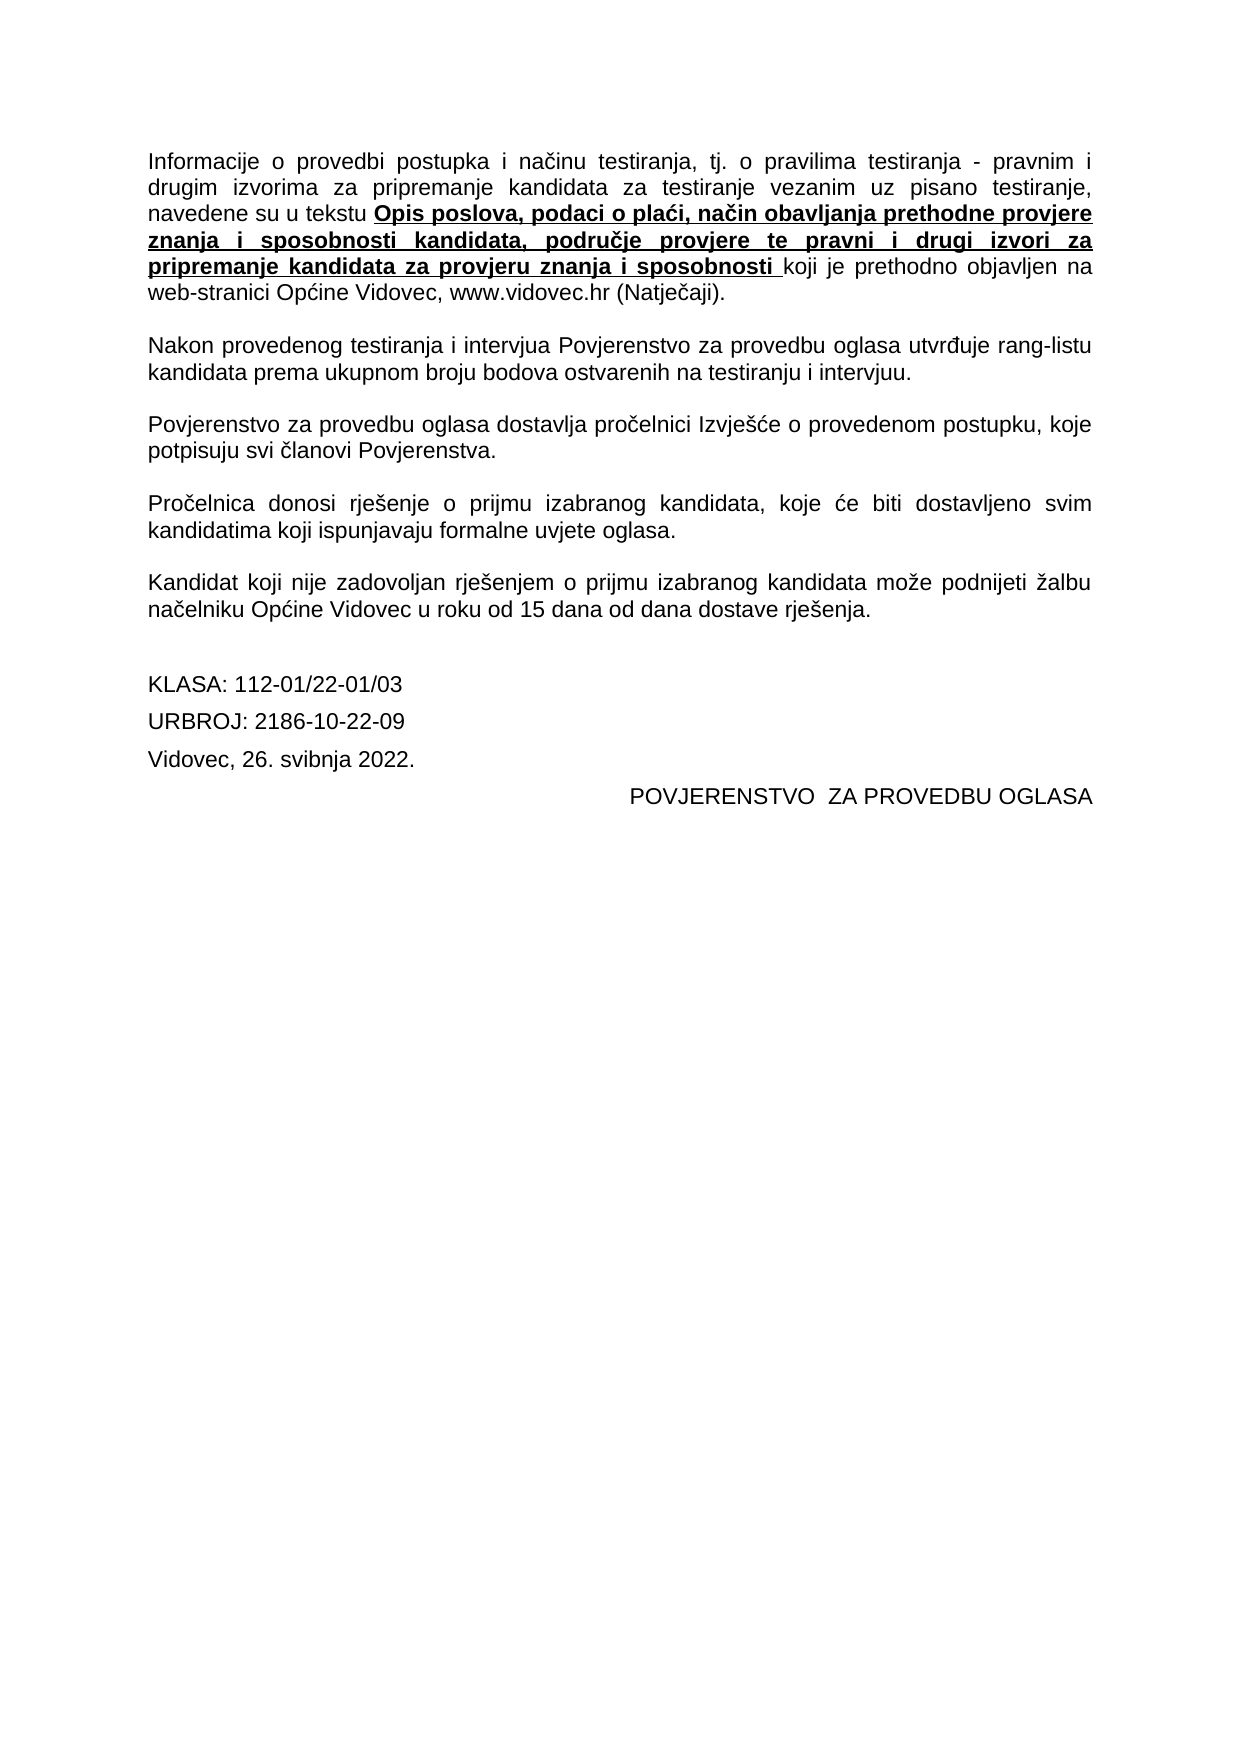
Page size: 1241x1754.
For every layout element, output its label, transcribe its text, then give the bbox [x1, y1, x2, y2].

text Povjerenstvo za provedbu oglasa dostavlja pročelnici Izvješće o provedenom postupku, koje potpisuju svi članovi Povjerenstva. [148, 411, 1093, 464]
text Vidovec, 26. svibnja 2022. [148, 734, 1093, 772]
text Pročelnica donosi rješenje o prijmu izabranog kandidata, koje će biti dostavljeno svim kandidatima koji ispunjavaju formalne uvjete oglasa. [148, 490, 1093, 543]
text KLASA: 112-01/22-01/03 [148, 659, 1093, 697]
text Informacije o provedbi postupka i načinu testiranja, tj. o pravilima testiranja - pravnim i drugim izvorima za pripremanje kandidata za testiranje vezanim uz pisano testiranje, navedene su u tekstu Opis poslova, podaci o plaći, način obavljanja prethodne provjere znanja i sposobnosti kandidata, područje provjere te pravni i drugi izvori za pripremanje kandidata za provjeru znanja i sposobnosti koji je prethodno objavljen na web-stranici Općine Vidovec, www.vidovec.hr (Natječaji). [148, 251, 1093, 306]
text POVJERENSTVO ZA PROVEDBU OGLASA [148, 772, 1093, 809]
text Informacije o provedbi postupka i načinu testiranja, tj. o pravilima testiranja - pravnim i drugim izvorima za pripremanje kandidata za testiranje vezanim uz pisano testiranje, navedene su u tekstu Opis poslova, podaci o plaći, način obavljanja prethodne provjere znanja i sposobnosti kandidata, područje provjere te pravni i drugi izvori za pripremanje kandidata za provjeru znanja i sposobnosti koji je prethodno objavljen na web-stranici Općine Vidovec, www.vidovec.hr (Natječaji). [148, 148, 1093, 249]
text URBROJ: 2186-10-22-09 [148, 697, 1093, 734]
text Nakon provedenog testiranja i intervjua Povjerenstvo za provedbu oglasa utvrđuje rang-listu kandidata prema ukupnom broju bodova ostvarenih na testiranju i intervjuu. [148, 332, 1093, 385]
text Kandidat koji nije zadovoljan rješenjem o prijmu izabranog kandidata može podnijeti žalbu načelniku Općine Vidovec u roku od 15 dana od dana dostave rješenja. [148, 569, 1093, 622]
